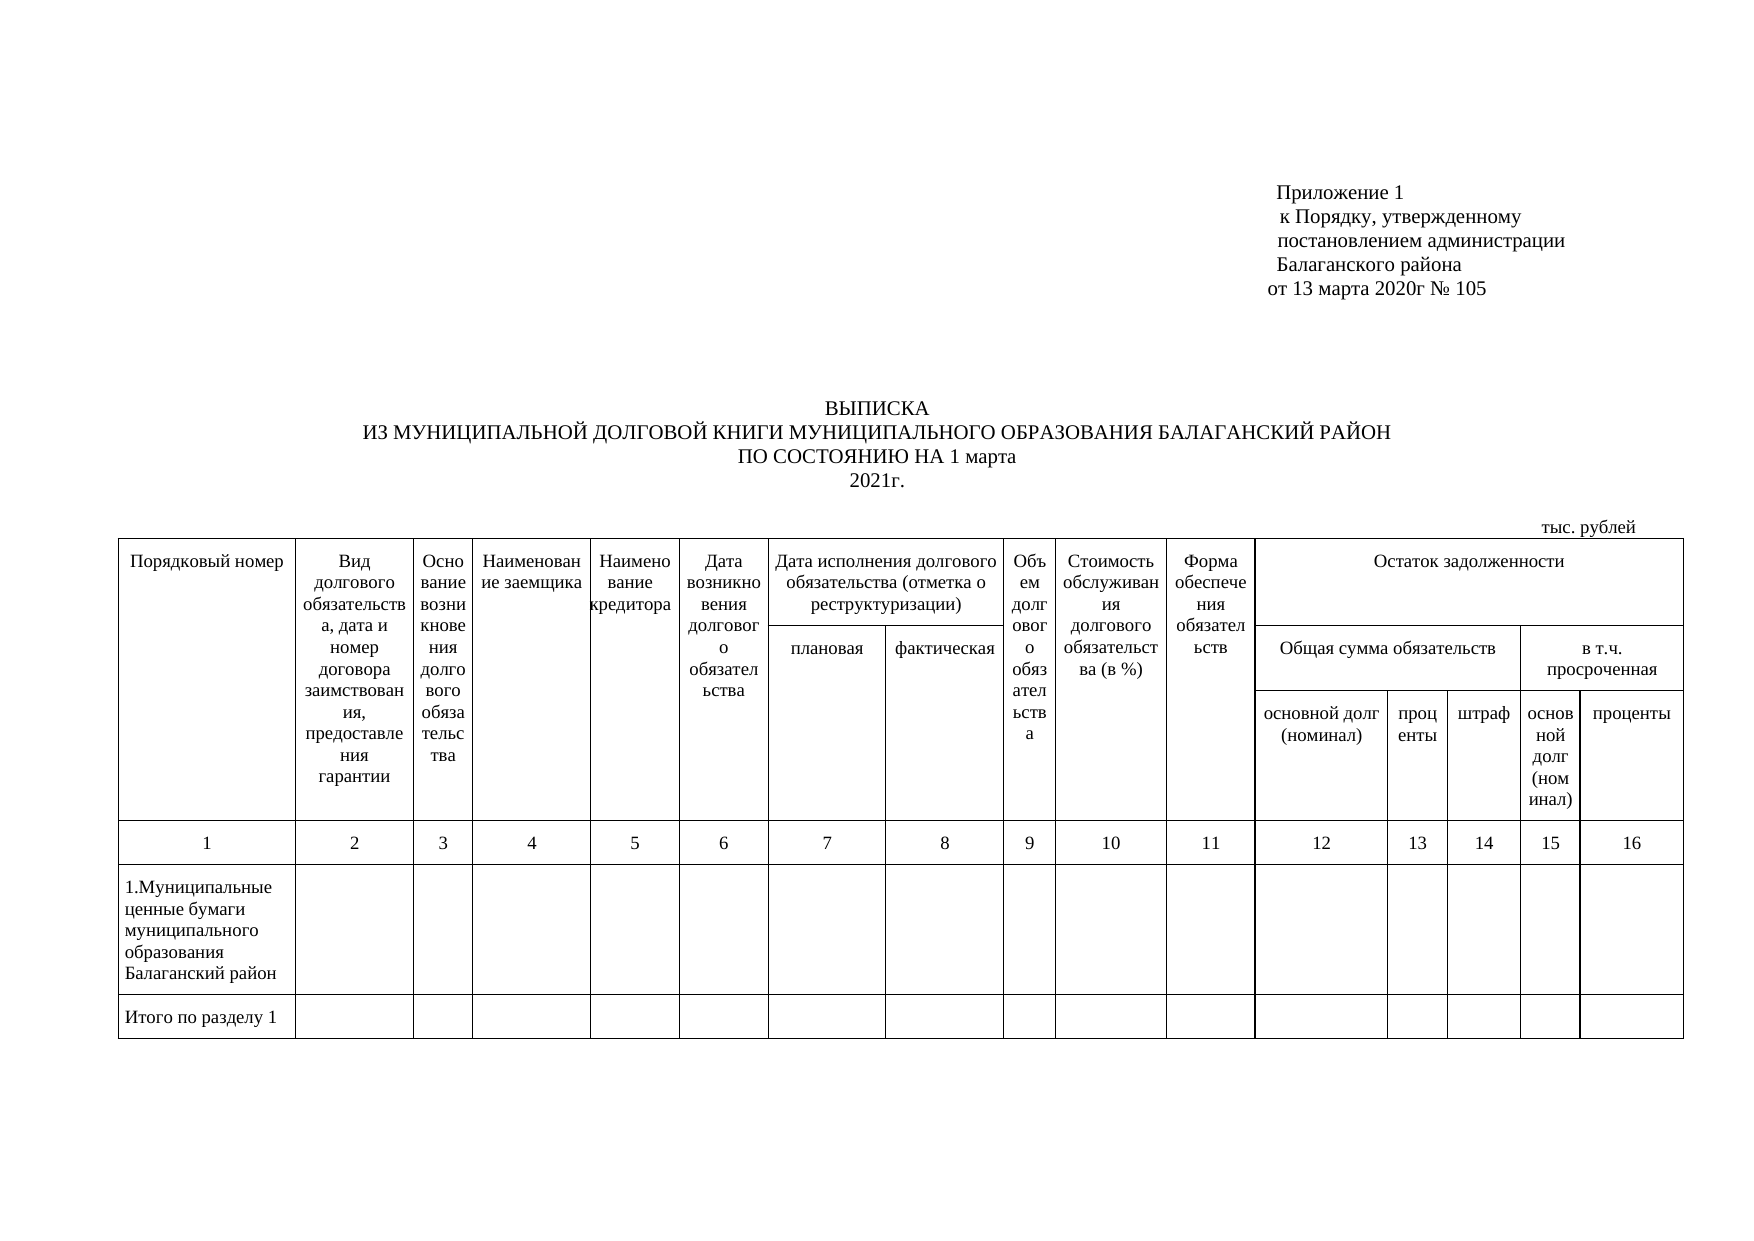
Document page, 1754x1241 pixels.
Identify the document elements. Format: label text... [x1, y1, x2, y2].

table_cell [1388, 995, 1447, 1038]
table_cell [414, 865, 472, 994]
text Приложение 1 [118, 180, 1636, 204]
table_cell 6 [680, 821, 768, 864]
table_cell 13 [1388, 821, 1447, 864]
table_header Остаток задолженности [1256, 539, 1683, 625]
table_cell [1256, 995, 1387, 1038]
table_cell проценты [1388, 691, 1447, 820]
table_cell [680, 995, 768, 1038]
table_cell Общая сумма обязательств [1256, 626, 1520, 690]
table_header Наименование заемщика [473, 539, 590, 820]
table_cell в т.ч. просроченная [1521, 626, 1683, 690]
table_cell [886, 865, 1003, 994]
table_cell [886, 995, 1003, 1038]
table_cell основной долг (номинал) [1256, 691, 1387, 820]
table_cell [680, 865, 768, 994]
table_header Вид долгового обязательства, дата и номер договора заимствования, предоставления гарантии [296, 539, 413, 820]
table_header Порядковый номер [119, 539, 295, 820]
table_cell 1 [119, 821, 295, 864]
table_cell [1004, 865, 1055, 994]
table_cell 3 [414, 821, 472, 864]
table_cell 11 [1167, 821, 1254, 864]
table_cell 4 [473, 821, 590, 864]
text тыс. рублей [118, 516, 1636, 538]
table_header Форма обеспечения обязательств [1167, 539, 1254, 820]
text ПО СОСТОЯНИЮ НА 1 марта [118, 444, 1636, 468]
table_cell 2 [296, 821, 413, 864]
table_cell 15 [1521, 821, 1579, 864]
text постановлением администрации [118, 228, 1636, 252]
table_header Основание возникновения долгового обязательства [414, 539, 472, 820]
table_cell 16 [1581, 821, 1683, 864]
table_cell 12 [1256, 821, 1387, 864]
table_cell [1167, 865, 1254, 994]
table_cell [1448, 865, 1520, 994]
table_cell Итого по разделу 1 [119, 995, 295, 1038]
text ВЫПИСКА [118, 396, 1636, 420]
text ИЗ МУНИЦИПАЛЬНОЙ ДОЛГОВОЙ КНИГИ МУНИЦИПАЛЬНОГО ОБРАЗОВАНИЯ БАЛАГАНСКИЙ РАЙОН [118, 420, 1636, 444]
table_cell 7 [769, 821, 885, 864]
table_cell [591, 865, 679, 994]
table_cell [1167, 995, 1254, 1038]
table_cell 9 [1004, 821, 1055, 864]
text 2021г. [118, 468, 1636, 492]
table_cell [296, 865, 413, 994]
table_cell [414, 995, 472, 1038]
table_cell плановая [769, 626, 885, 820]
table_cell [1448, 995, 1520, 1038]
table_cell [473, 865, 590, 994]
text к Порядку, утвержденному [118, 204, 1636, 228]
table_header Дата возникновения долгового обязательства [680, 539, 768, 820]
text от 13 марта 2020г № 105 [118, 276, 1636, 300]
table_cell [1581, 865, 1683, 994]
table_cell [1004, 995, 1055, 1038]
table_cell [1521, 865, 1579, 994]
table_cell 10 [1056, 821, 1166, 864]
table_cell [591, 995, 679, 1038]
table_header Объем долгового обязательства [1004, 539, 1055, 820]
table_cell [473, 995, 590, 1038]
table_cell [1388, 865, 1447, 994]
table_cell [1056, 995, 1166, 1038]
table_cell [1521, 995, 1579, 1038]
table_cell [769, 995, 885, 1038]
table_header Стоимость обслуживания долгового обязательства (в %) [1056, 539, 1166, 820]
table_cell штраф [1448, 691, 1520, 820]
table_cell 8 [886, 821, 1003, 864]
table_cell [1056, 865, 1166, 994]
table_cell [769, 865, 885, 994]
table_header Наименование кредитора [591, 539, 679, 820]
table_cell [1256, 865, 1387, 994]
table_cell 14 [1448, 821, 1520, 864]
text Балаганского района [118, 252, 1636, 276]
table_cell основной долг (номинал) [1521, 691, 1579, 820]
table_header Дата исполнения долгового обязательства (отметка о реструктуризации) [769, 539, 1003, 625]
table_cell фактическая [886, 626, 1003, 820]
table_cell 1.Муниципальные ценные бумаги муниципального образования Балаганский район [119, 865, 295, 994]
table_cell 5 [591, 821, 679, 864]
table_cell [296, 995, 413, 1038]
table_cell проценты [1581, 691, 1683, 820]
table_cell [1581, 995, 1683, 1038]
